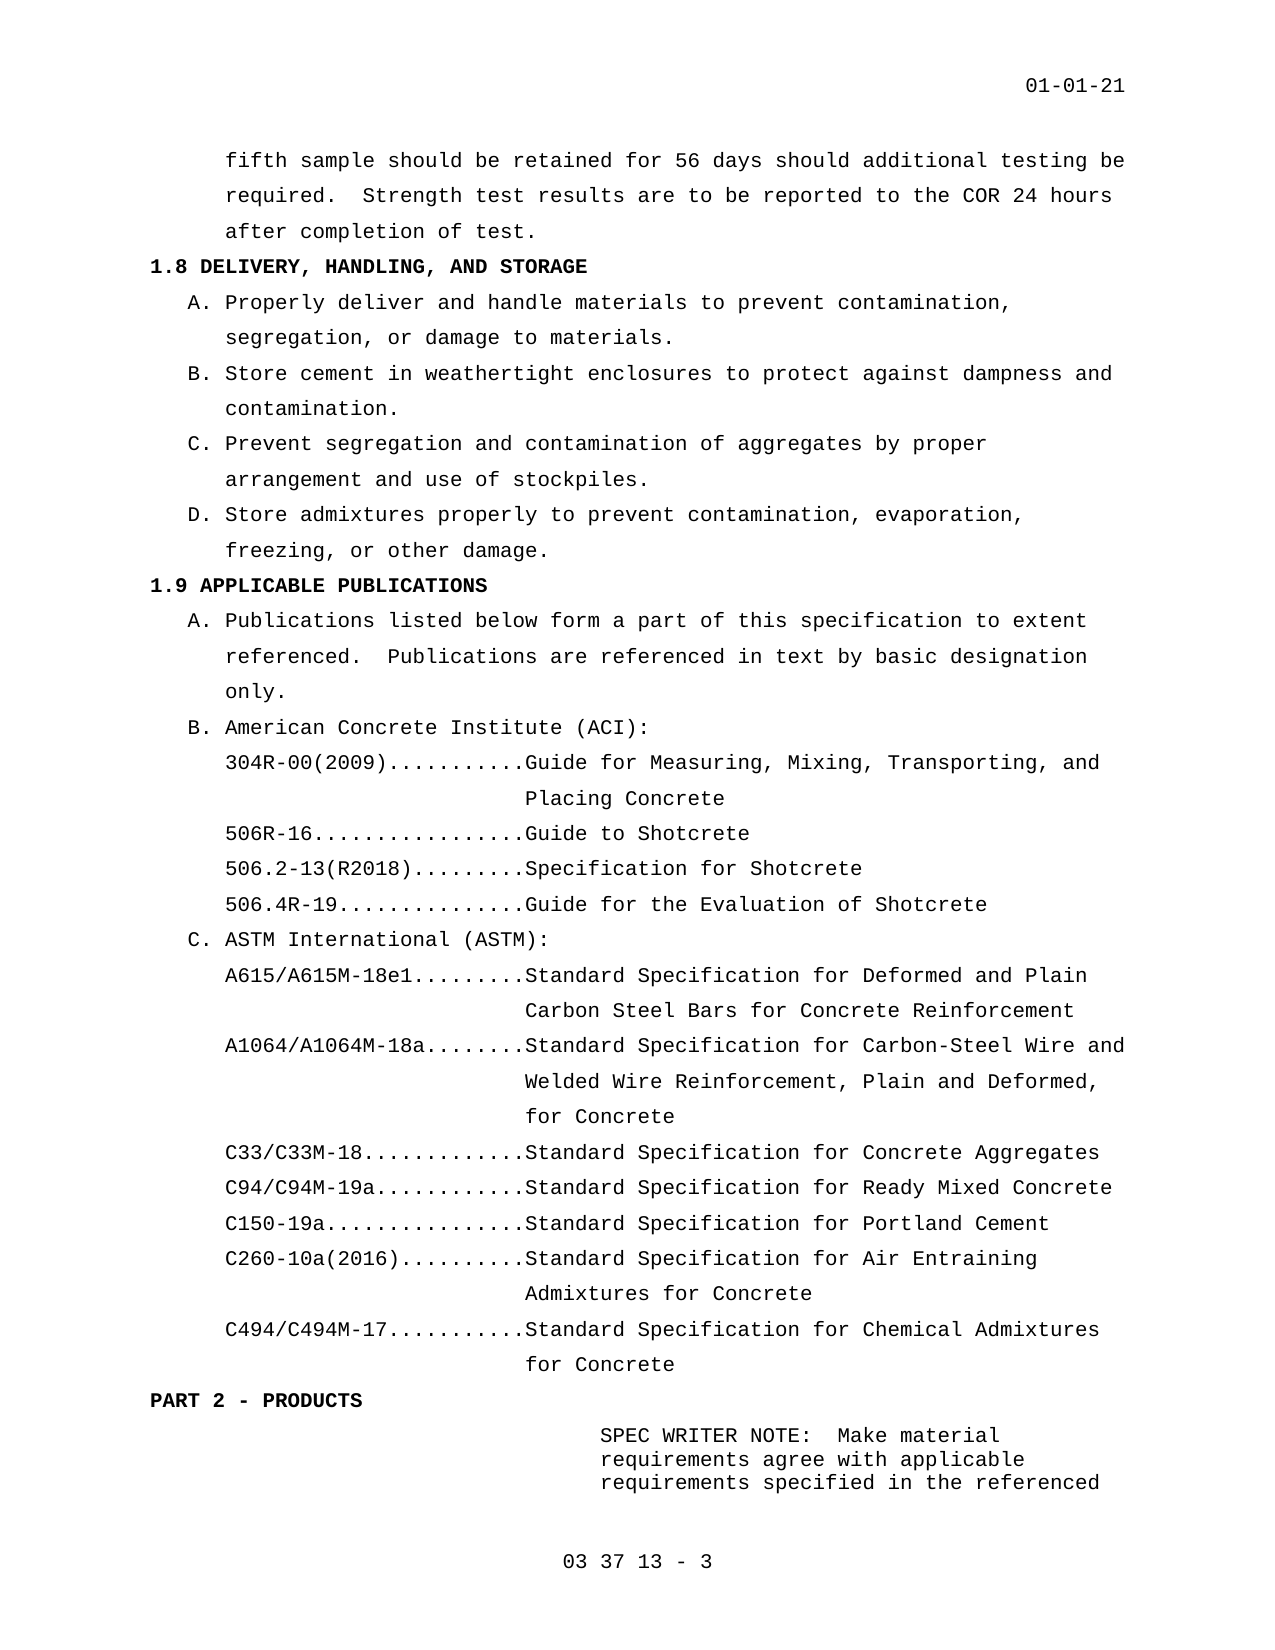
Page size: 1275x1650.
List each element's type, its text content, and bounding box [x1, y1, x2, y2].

text American Concrete Institute (ACI): [187, 717, 1125, 740]
text C33/C33M-18 Standard Specification for Concrete Aggregates [225, 1142, 1125, 1165]
text DELIVERY, HANDLING, AND STORAGE [150, 256, 1125, 280]
text APPLICABLE PUBLICATIONS [150, 575, 1125, 599]
text A1064/A1064M-18a Standard Specification for Carbon-Steel Wire and Welded Wire Reinforcement, Plain and Deformed, for Concrete [225, 1035, 1125, 1130]
text C260-10a(2016) Standard Specification for Air Entraining Admixtures for Concrete [225, 1248, 1125, 1307]
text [600, 1425, 1125, 1496]
text C94/C94M-19a Standard Specification for Ready Mixed Concrete [225, 1177, 1125, 1201]
text 506.4R-19 Guide for the Evaluation of Shotcrete [225, 894, 1125, 917]
text 506R-16 Guide to Shotcrete [225, 823, 1125, 847]
text C494/C494M-17 Standard Specification for Chemical Admixtures for Concrete [225, 1319, 1125, 1378]
text Store admixtures properly to prevent contamination, evaporation, freezing, or other damage. [187, 504, 1125, 563]
text Prevent segregation and contamination of aggregates by proper arrangement and use of stockpiles. [187, 433, 1125, 492]
text Properly deliver and handle materials to prevent contamination, segregation, or damage to materials. [187, 292, 1125, 351]
text A615/A615M-18e1 Standard Specification for Deformed and Plain Carbon Steel Bars for Concrete Reinforcement [225, 964, 1125, 1024]
text Publications listed below form a part of this specification to extent referenced. Publications are referenced in text by basic designation only. [187, 610, 1125, 705]
text ASTM International (ASTM): [187, 929, 1125, 953]
text PRODUCTS [150, 1389, 1125, 1413]
text C150-19a Standard Specification for Portland Cement [225, 1212, 1125, 1236]
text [187, 150, 1125, 244]
text 304R-00(2009) Guide for Measuring, Mixing, Transporting, and Placing Concrete [225, 752, 1125, 811]
text Store cement in weathertight enclosures to protect against dampness and contamination. [187, 362, 1125, 422]
text 506.2-13(R2018) Specification for Shotcrete [225, 858, 1125, 882]
